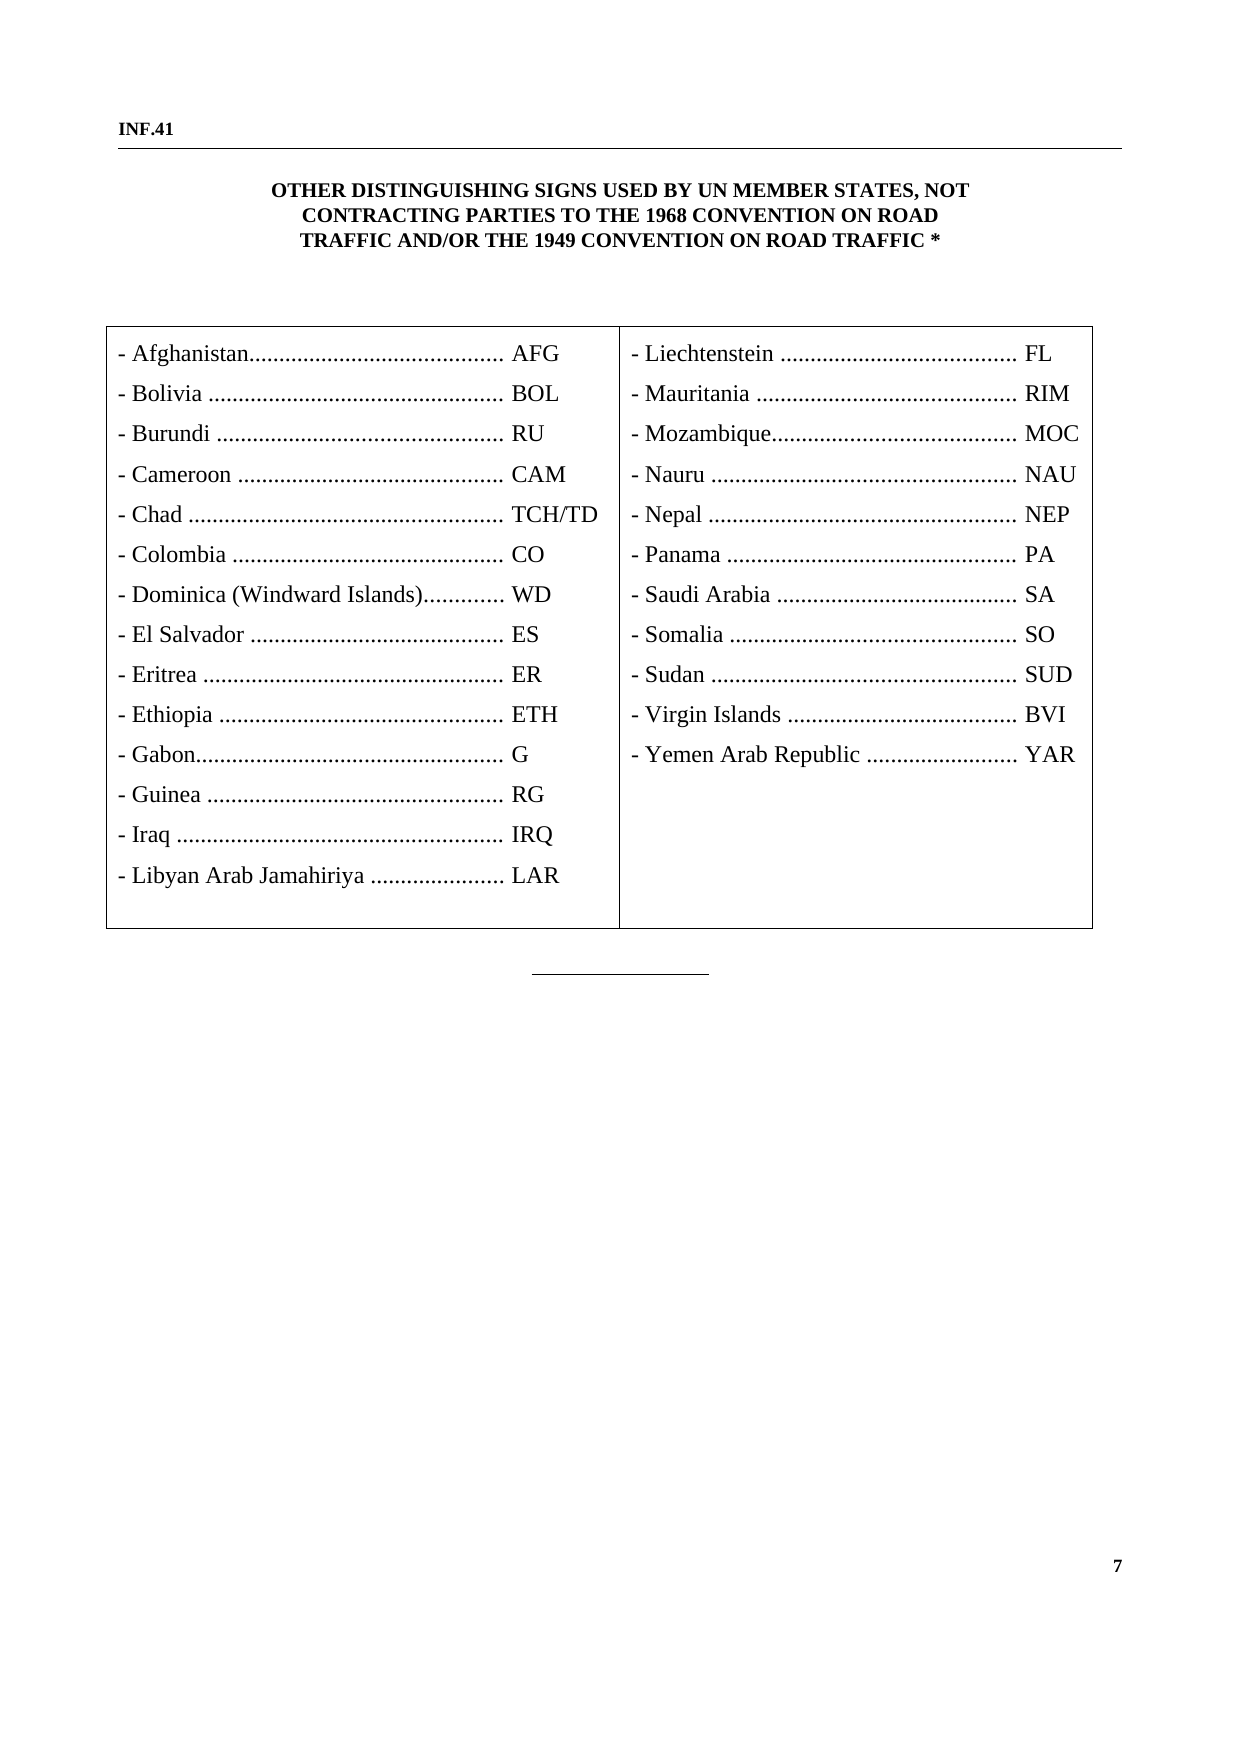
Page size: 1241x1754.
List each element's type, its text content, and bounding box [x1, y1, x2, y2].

text CONTRACTING PARTIES TO THE 1968 CONVENTION ON ROAD [118, 202, 1122, 227]
text OTHER DISTINGUISHING SIGNS used BY UN MEMBER STATES, NOT [118, 177, 1122, 202]
table_header - AFG - BOL - Burundi RU - - TCH/TD - Colombia CO - () WD - ES - ER - ETH - G - RG - Iraq IRQ - Libyan Arab Jamahiriya LAR [107, 327, 619, 928]
table_header - Liechtenstein FL - Mauritania RIM - MOC - Nauru NAU - Nepal NEP - Panama PA - Saudi Arabia SA - SO - SUD - Virgin Islands BVI - YAR [620, 327, 1092, 928]
text TRAFFIC AND/OR THE 1949 CONVENTION ON ROAD TRAFFIC * [118, 227, 1122, 252]
